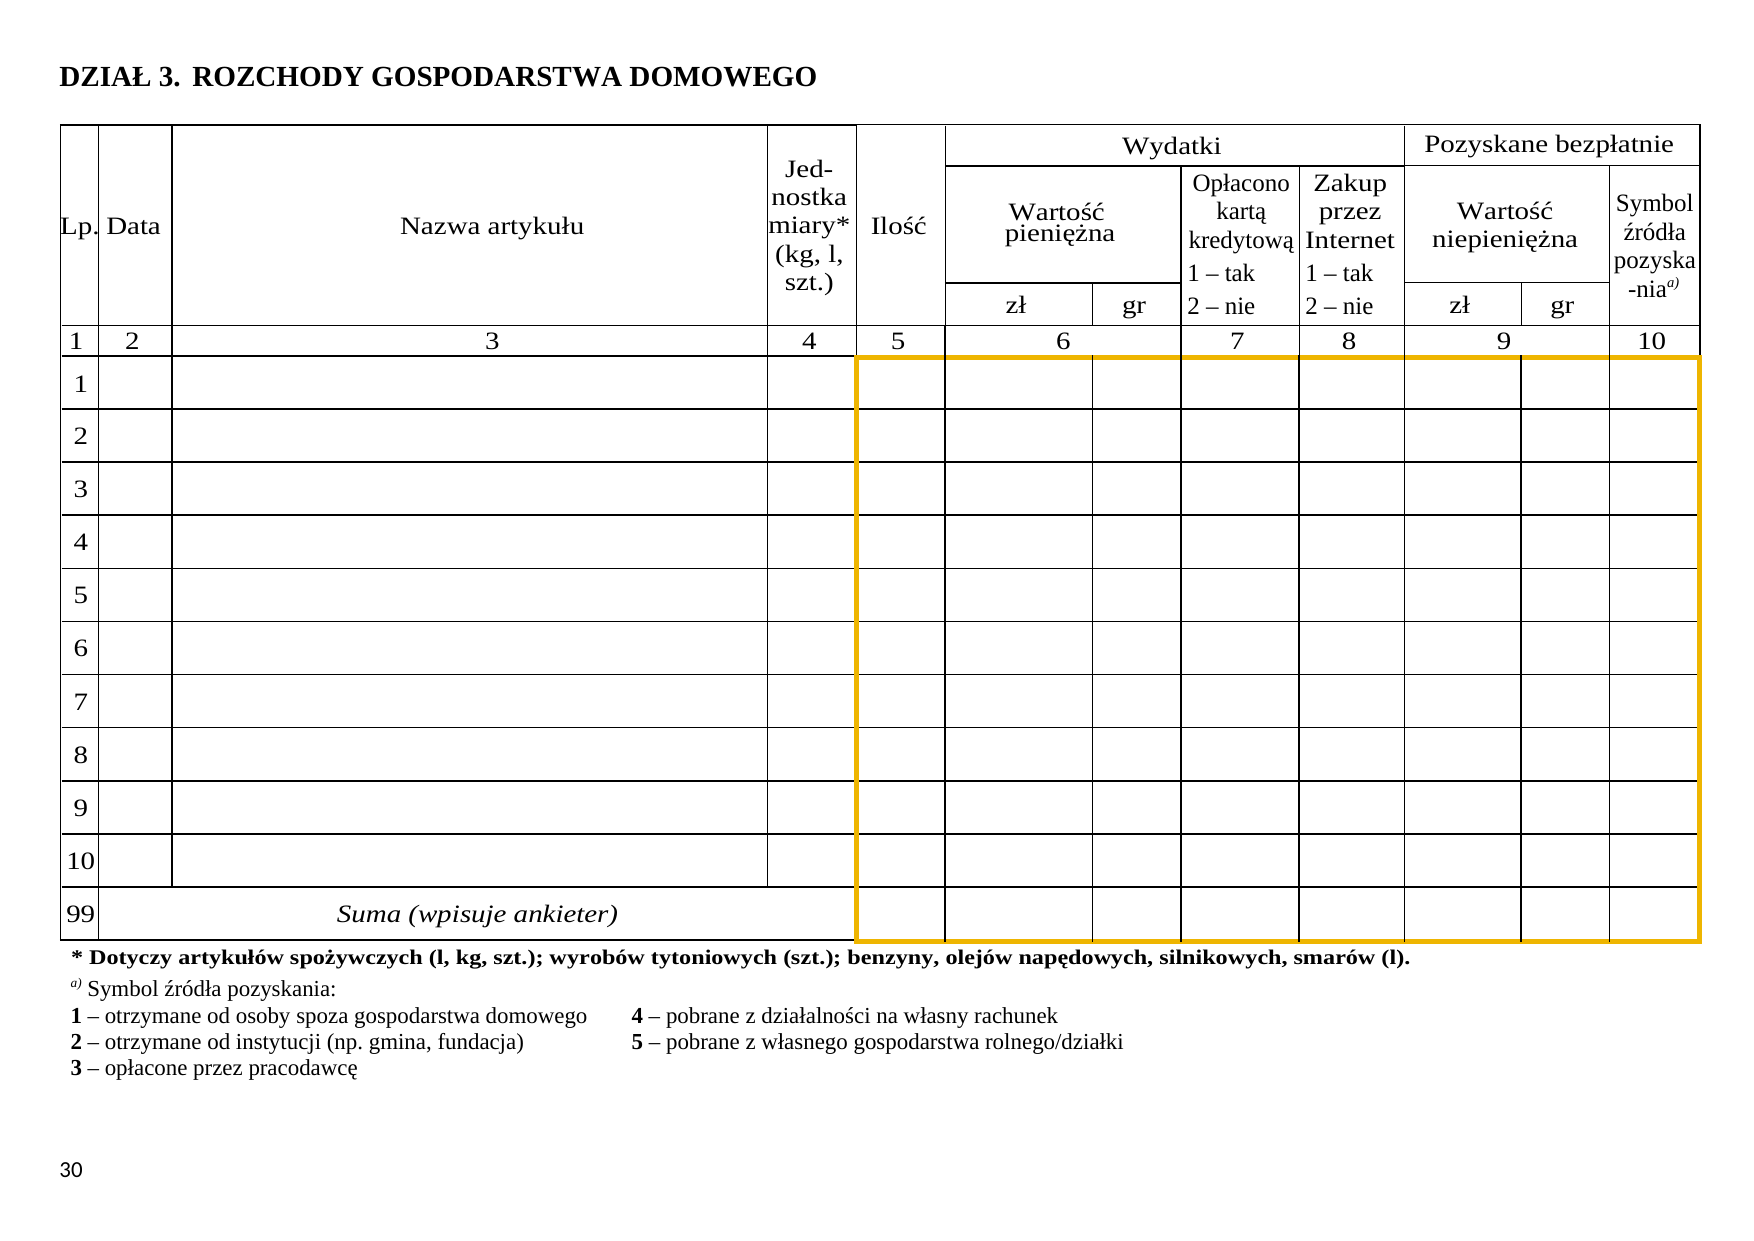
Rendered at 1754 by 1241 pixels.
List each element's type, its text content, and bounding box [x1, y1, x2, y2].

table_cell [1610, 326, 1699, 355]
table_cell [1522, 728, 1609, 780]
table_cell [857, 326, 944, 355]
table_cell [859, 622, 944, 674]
text * Dotyczy artykułów spożywczych (l, kg, szt.); wyrobów tytoniowych (szt.); benzyny, olejów napędowych, silnikowych, smarów (l). [59, 944, 1695, 969]
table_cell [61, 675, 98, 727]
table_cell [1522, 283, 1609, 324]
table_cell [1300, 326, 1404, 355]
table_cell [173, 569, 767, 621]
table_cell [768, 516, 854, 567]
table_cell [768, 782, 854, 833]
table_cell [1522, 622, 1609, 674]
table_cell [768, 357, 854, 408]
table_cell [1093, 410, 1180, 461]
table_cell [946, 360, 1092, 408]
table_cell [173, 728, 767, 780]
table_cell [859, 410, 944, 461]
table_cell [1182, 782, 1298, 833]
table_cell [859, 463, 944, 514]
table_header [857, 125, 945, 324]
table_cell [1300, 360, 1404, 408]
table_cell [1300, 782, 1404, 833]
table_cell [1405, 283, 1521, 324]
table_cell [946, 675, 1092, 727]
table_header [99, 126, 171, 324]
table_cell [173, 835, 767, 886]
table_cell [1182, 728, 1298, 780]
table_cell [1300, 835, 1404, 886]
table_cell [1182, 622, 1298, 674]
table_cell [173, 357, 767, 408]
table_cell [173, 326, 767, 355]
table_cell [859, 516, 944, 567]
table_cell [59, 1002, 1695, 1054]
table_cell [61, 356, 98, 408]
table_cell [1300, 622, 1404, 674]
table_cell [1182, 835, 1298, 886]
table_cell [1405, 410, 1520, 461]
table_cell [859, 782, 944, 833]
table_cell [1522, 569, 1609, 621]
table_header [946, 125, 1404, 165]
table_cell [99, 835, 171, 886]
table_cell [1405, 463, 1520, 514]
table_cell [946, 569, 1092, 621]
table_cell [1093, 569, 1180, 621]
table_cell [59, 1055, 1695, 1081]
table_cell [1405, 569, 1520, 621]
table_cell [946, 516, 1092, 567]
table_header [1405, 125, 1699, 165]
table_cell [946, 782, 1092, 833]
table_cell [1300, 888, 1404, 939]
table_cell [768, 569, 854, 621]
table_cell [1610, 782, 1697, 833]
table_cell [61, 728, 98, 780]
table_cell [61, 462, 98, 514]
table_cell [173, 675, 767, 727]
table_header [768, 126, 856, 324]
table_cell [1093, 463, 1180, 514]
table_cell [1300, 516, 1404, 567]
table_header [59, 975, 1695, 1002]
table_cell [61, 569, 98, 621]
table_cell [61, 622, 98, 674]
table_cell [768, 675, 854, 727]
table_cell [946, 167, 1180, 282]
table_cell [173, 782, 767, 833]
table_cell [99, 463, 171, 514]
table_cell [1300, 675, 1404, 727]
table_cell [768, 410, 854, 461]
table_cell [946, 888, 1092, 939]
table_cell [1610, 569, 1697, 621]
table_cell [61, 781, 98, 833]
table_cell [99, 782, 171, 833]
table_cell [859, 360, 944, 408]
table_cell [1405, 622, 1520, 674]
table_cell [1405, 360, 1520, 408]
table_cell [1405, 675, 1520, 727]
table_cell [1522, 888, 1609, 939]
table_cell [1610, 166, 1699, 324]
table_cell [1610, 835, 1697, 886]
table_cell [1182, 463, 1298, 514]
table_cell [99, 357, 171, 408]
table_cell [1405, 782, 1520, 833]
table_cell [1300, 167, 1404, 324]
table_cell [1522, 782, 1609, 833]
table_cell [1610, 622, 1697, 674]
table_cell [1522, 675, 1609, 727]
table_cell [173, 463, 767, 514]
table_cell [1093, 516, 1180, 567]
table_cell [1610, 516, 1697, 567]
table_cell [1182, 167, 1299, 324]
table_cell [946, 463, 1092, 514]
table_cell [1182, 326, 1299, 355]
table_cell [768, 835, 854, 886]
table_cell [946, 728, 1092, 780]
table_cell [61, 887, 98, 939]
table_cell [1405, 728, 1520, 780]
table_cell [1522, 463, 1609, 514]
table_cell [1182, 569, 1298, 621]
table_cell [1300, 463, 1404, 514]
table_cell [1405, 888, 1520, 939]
text DZIAŁ 3. ROZCHODY GOSPODARSTWA DOMOWEGO [59, 59, 1695, 93]
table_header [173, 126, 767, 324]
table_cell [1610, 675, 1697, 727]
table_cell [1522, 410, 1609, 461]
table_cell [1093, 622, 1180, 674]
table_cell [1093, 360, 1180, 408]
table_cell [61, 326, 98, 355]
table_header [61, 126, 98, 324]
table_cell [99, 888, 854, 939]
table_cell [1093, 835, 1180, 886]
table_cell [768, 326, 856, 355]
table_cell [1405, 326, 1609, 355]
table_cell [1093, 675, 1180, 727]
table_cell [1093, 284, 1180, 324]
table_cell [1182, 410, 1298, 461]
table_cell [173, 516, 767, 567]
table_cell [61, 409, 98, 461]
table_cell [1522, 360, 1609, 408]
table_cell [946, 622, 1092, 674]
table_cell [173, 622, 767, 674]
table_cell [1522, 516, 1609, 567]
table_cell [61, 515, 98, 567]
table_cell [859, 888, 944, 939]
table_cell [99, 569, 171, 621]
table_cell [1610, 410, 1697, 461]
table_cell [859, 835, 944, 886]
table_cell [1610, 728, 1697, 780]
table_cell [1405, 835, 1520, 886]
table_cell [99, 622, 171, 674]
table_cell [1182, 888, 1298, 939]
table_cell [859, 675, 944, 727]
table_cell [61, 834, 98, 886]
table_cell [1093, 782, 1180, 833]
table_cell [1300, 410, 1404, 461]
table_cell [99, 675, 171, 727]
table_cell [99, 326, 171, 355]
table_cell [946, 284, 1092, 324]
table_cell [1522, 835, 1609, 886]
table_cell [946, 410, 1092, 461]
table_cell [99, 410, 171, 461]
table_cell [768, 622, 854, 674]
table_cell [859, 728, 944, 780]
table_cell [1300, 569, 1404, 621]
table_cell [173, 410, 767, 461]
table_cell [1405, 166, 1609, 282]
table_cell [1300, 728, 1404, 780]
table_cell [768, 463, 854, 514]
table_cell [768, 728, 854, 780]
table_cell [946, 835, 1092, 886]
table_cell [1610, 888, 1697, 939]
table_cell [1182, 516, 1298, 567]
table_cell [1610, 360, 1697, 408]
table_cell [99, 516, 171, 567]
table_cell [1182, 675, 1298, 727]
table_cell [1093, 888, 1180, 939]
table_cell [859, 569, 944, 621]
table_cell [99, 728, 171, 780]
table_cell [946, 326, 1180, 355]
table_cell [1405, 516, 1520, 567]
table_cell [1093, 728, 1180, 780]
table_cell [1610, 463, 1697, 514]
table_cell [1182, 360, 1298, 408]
